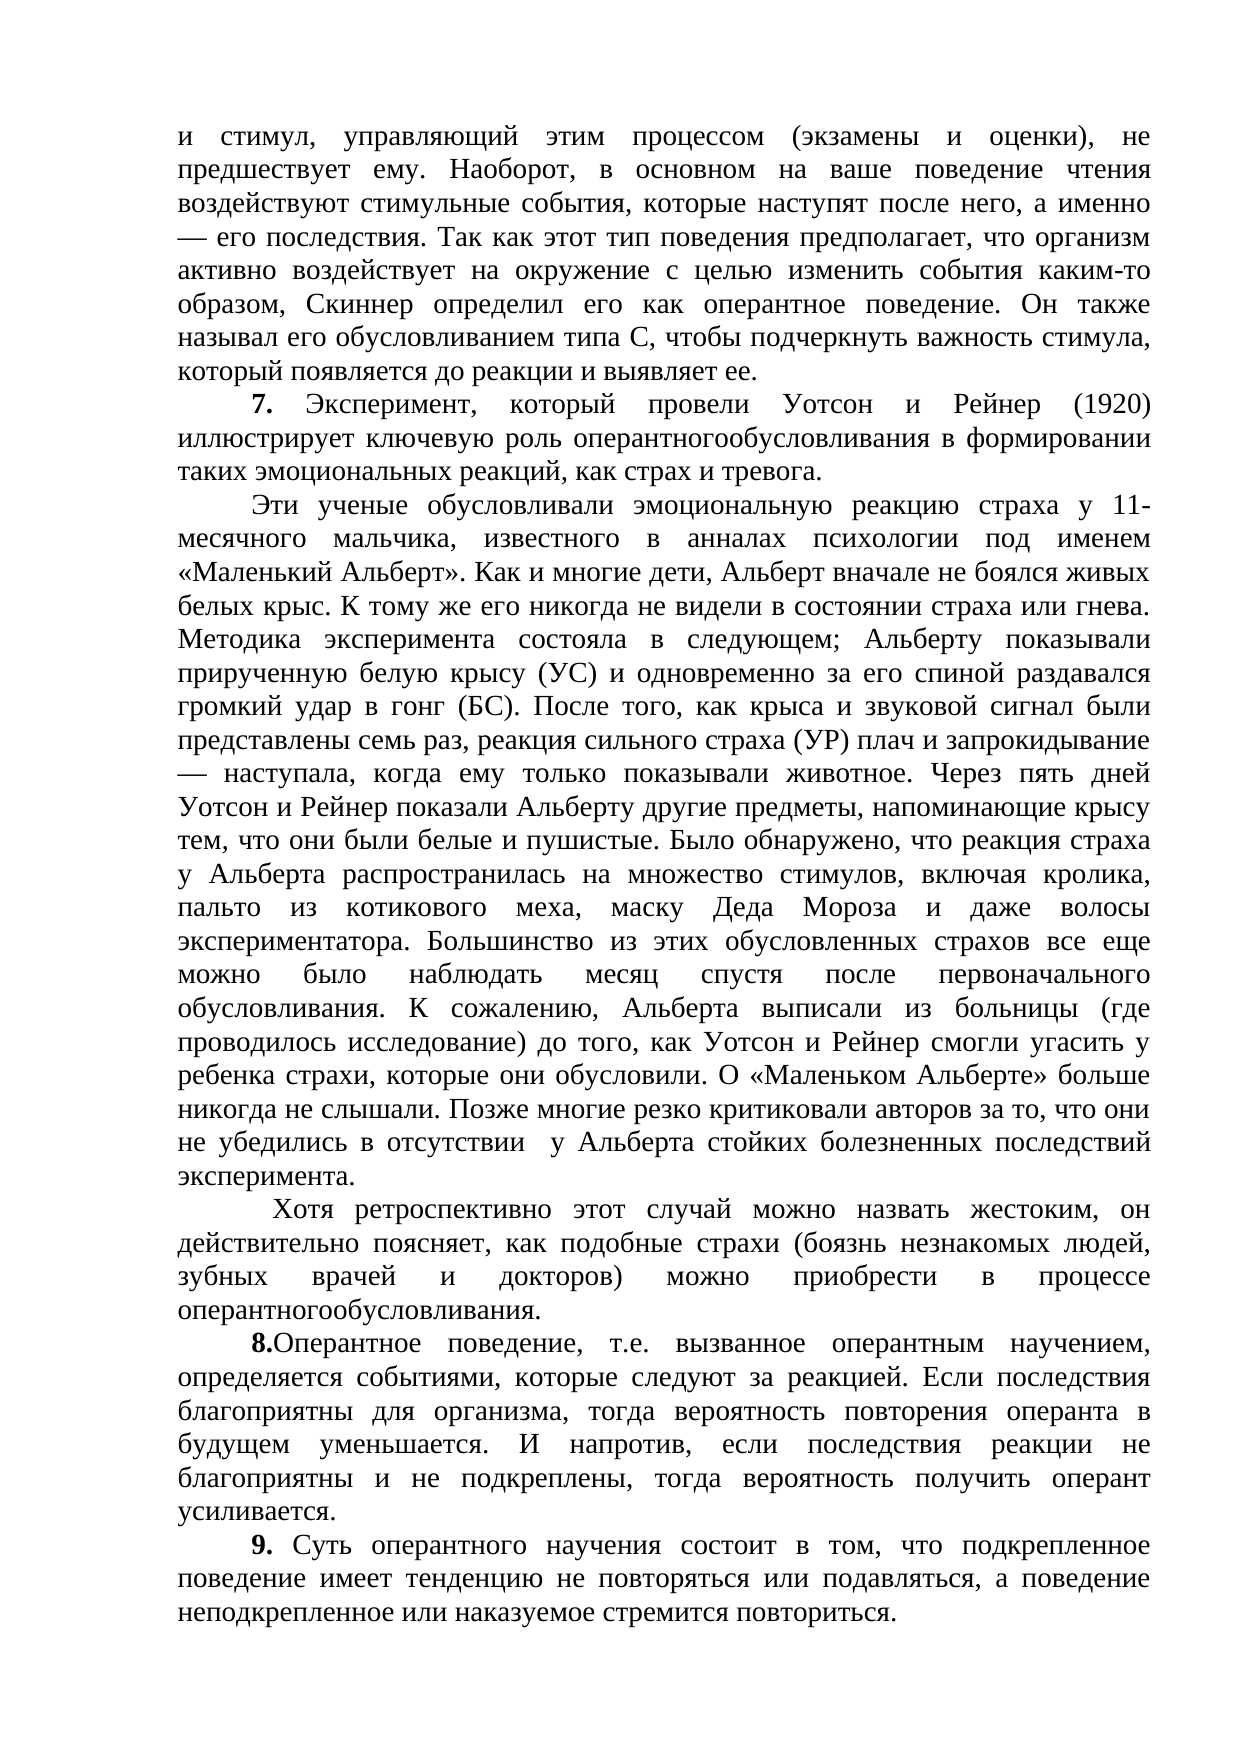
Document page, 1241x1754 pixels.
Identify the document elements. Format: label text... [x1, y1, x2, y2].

text 7. Эксперимент, который провели Уотсон и Рейнер (1920) иллюстрирует ключевую роль оперантногообусловливания в формировании таких эмоциональных реакций, как страх и тревога. [177, 386, 1152, 487]
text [177, 118, 1152, 386]
text 9. Суть оперантного научения состоит в том, что подкрепленное поведение имеет тенденцию не повторяться или подавляться, а поведение неподкрепленное или наказуемое стремится повториться. [177, 1527, 1152, 1627]
text 8.Оперантное поведение, т.е. вызванное оперантным научением, определяется событиями, которые следуют за реакцией. Если последствия благоприятны для организма, тогда вероятность повторения операнта в будущем уменьшается. И напротив, если последствия реакции не благоприятны и не подкреплены, тогда вероятность получить оперант усиливается. [177, 1326, 1152, 1527]
text Эти ученые обусловливали эмоциональную реакцию страха у 11-месячного мальчика, известного в анналах психологии под именем «Маленький Альберт». Как и многие дети, Альберт вначале не боялся живых белых крыс. К тому же его никогда не видели в состоянии страха или гнева. Методика эксперимента состояла в следующем; Альберту показывали прирученную белую крысу (УС) и одновременно за его спиной раздавался громкий удар в гонг (БС). После того, как крыса и звуковой сигнал были представлены семь раз, реакция сильного страха (УР) плач и запрокидывание — наступала, когда ему только показывали животное. Через пять дней Уотсон и Рейнер показали Альберту другие предметы, напоминающие крысу тем, что они были белые и пушистые. Было обнаружено, что реакция страха у Альберта распространилась на множество стимулов, включая кролика, пальто из котикового меха, маску Деда Мороза и даже волосы экспериментатора. Большинство из этих обусловленных страхов все еще можно было наблюдать месяц спустя после первоначального обусловливания. К сожалению, Альберта выписали из больницы (где проводилось исследование) до того, как Уотсон и Рейнер смогли угасить у ребенка страхи, которые они обусловили. О «Маленьком Альберте» больше никогда не слышали. Позже многие резко критиковали авторов за то, что они не убедились в отсутствии у Альберта стойких болезненных последствий эксперимента. [177, 487, 1152, 1191]
text Хотя ретроспективно этот случай можно назвать жестоким, он действительно поясняет, как подобные страхи (боязнь незнакомых людей, зубных врачей и докторов) можно приобрести в процессе оперантногообусловливания. [177, 1191, 1152, 1326]
